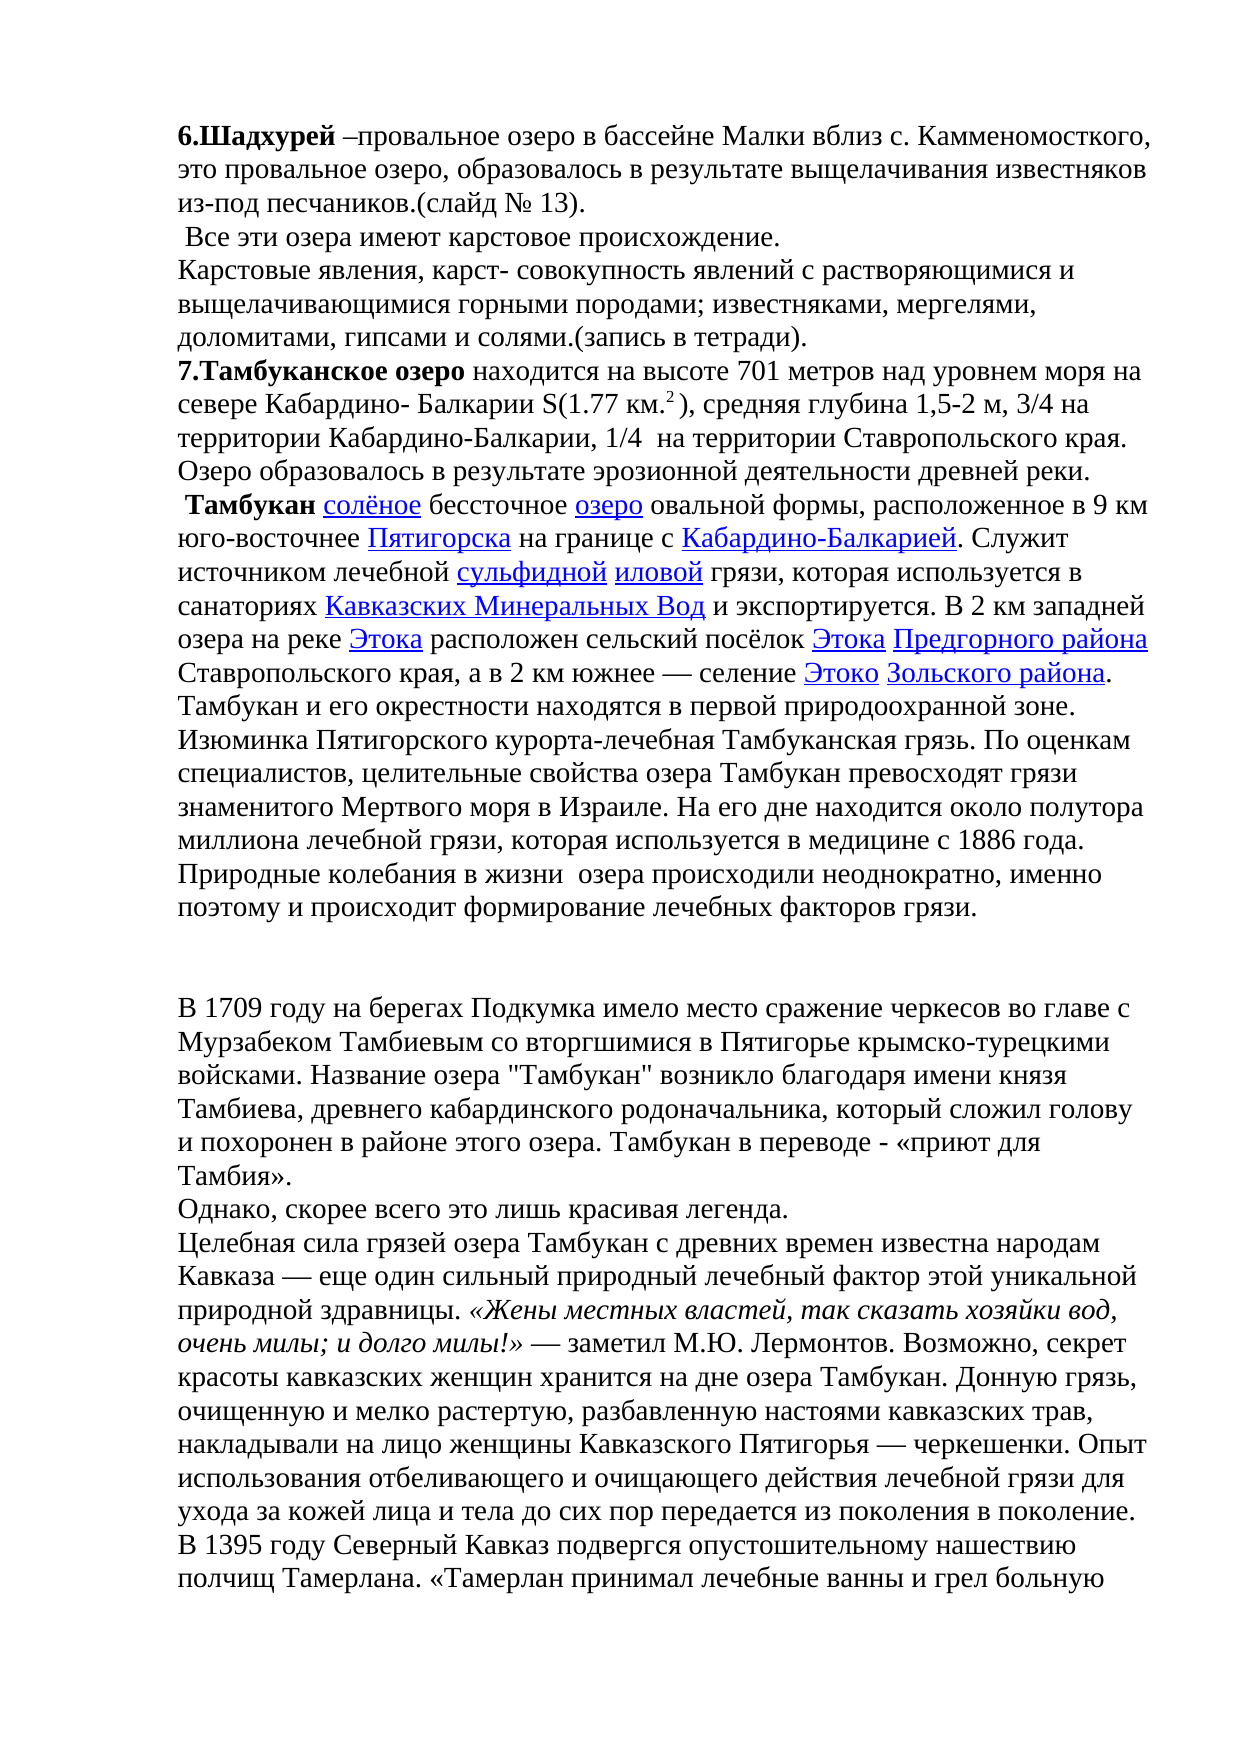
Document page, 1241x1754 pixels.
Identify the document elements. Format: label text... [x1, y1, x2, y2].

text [177, 1225, 1152, 1594]
text Изюминка Пятигорского курорта-лечебная Тамбуканская грязь. По оценкам специалистов, целительные свойства озера Тамбукан превосходят грязи знаменитого Мертвого моря в Израиле. На его дне находится около полутора миллиона лечебной грязи, которая используется в медицине с 1886 года. Природные колебания в жизни озера происходили неоднократно, именно поэтому и происходит формирование лечебных факторов грязи. [177, 722, 1152, 923]
text Тамбукан солёное бессточное озеро овальной формы, расположенное в юго-восточнее Пятигорска на границе с Кабардино-Балкарией. Служит источником лечебной сульфидной иловой грязи, которая используется в санаториях Кавказских Минеральных Вод и экспортируется. В западней озера на реке Этока расположен сельский посёлок Этока Предгорного района Ставропольского края, а в южнее — селение Этоко Зольского района. [177, 487, 1152, 688]
text В 1709 году на берегах Подкумка имело место сражение черкесов во главе с Мурзабеком Тамбиевым со вторгшимися в Пятигорье крымско-турецкими войсками. Название озера "Тамбукан" возникло благодаря имени князя Тамбиева, древнего кабардинского родоначальника, который сложил голову и похоронен в районе этого озера. Тамбукан в переводе - «приют для Тамбия». Однако, скорее всего это лишь красивая легенда. [177, 990, 1152, 1225]
text Тамбукан и его окрестности находятся в первой природоохранной зоне. [177, 688, 1152, 722]
text 6.Шадхурей –провальное озеро в бассейне Малки вблиз с. Камменомосткого, это провальное озеро, образовалось в результате выщелачивания известняков из-под песчаников.(слайд № 13). [177, 118, 1152, 219]
text Все эти озера имеют карстовое происхождение. [177, 219, 1152, 252]
text Карстовые явления, карст- совокупность явлений с растворяющимися и выщелачивающимися горными породами; известняками, мергелями, доломитами, гипсами и солями.(запись в тетради). [177, 252, 1152, 353]
text 7.Тамбуканское озеро находится на высоте над уровнем моря на севере Кабардино- Балкарии S(.2 ), средняя глубина 1,5-, 3/4 на территории Кабардино-Балкарии, 1/4 на территории Ставропольского края. Озеро образовалось в результате эрозионной деятельности древней реки. [177, 353, 1152, 487]
